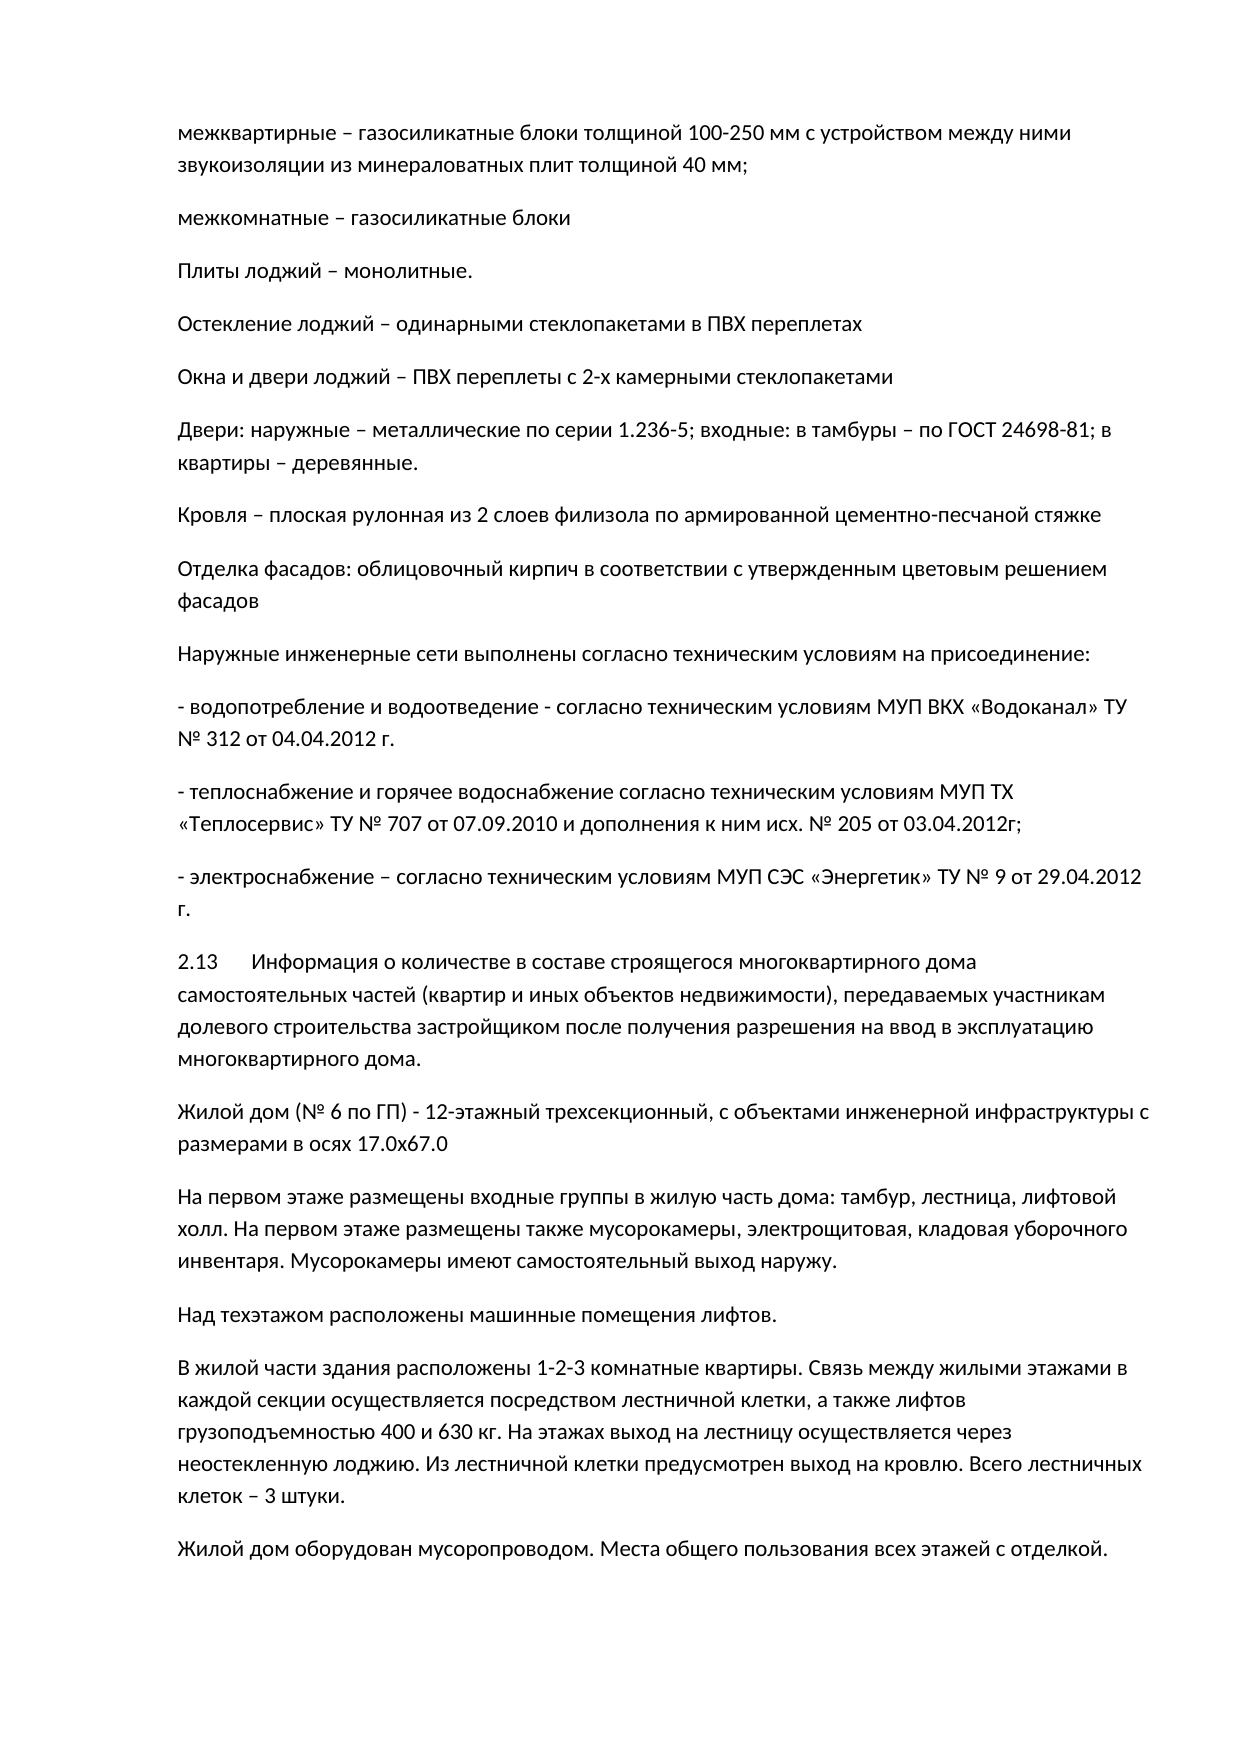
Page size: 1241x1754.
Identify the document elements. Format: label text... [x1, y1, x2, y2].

text В жилой части здания расположены 1-2-3 комнатные квартиры. Связь между жилыми этажами в каждой секции осуществляется посредством лестничной клетки, а также лифтов грузоподъемностью 400 и 630 кг. На этажах выход на лестницу осуществляется через неостекленную лоджию. Из лестничной клетки предусмотрен выход на кровлю. Всего лестничных клеток – 3 штуки. [177, 1353, 1152, 1509]
text 2.13 Информация о количестве в составе строящегося многоквартирного дома самостоятельных частей (квартир и иных объектов недвижимости), передаваемых участникам долевого строительства застройщиком после получения разрешения на ввод в эксплуатацию многоквартирного дома. [177, 947, 1152, 1072]
text Наружные инженерные сети выполнены согласно техническим условиям на присоединение: [177, 639, 1152, 667]
text Окна и двери лоджий – ПВХ переплеты с 2-х камерными стеклопакетами [177, 362, 1152, 390]
text Отделка фасадов: облицовочный кирпич в соответствии с утвержденным цветовым решением фасадов [177, 554, 1152, 614]
text - электроснабжение – согласно техническим условиям МУП СЭС «Энергетик» ТУ № 9 от 29.04.2012 г. [177, 862, 1152, 922]
text Плиты лоджий – монолитные. [177, 256, 1152, 284]
text Жилой дом (№ 6 по ГП) - 12-этажный трехсекционный, с объектами инженерной инфраструктуры с размерами в осях 17.0х67.0 [177, 1097, 1152, 1157]
text - водопотребление и водоотведение - согласно техническим условиям МУП ВКХ «Водоканал» ТУ № 312 от 04.04.2012 г. [177, 692, 1152, 752]
text Над техэтажом расположены машинные помещения лифтов. [177, 1300, 1152, 1328]
text Остекление лоджий – одинарными стеклопакетами в ПВХ переплетах [177, 309, 1152, 337]
text межквартирные – газосиликатные блоки толщиной 100-250 мм с устройством между ними звукоизоляции из минераловатных плит толщиной 40 мм; [177, 118, 1152, 178]
text - теплоснабжение и горячее водоснабжение согласно техническим условиям МУП ТХ «Теплосервис» ТУ № 707 от 07.09.2010 и дополнения к ним исх. № 205 от 03.04.2012г; [177, 777, 1152, 837]
text Жилой дом оборудован мусоропроводом. Места общего пользования всех этажей с отделкой. [177, 1534, 1152, 1562]
text На первом этаже размещены входные группы в жилую часть дома: тамбур, лестница, лифтовой холл. На первом этаже размещены также мусорокамеры, электрощитовая, кладовая уборочного инвентаря. Мусорокамеры имеют самостоятельный выход наружу. [177, 1182, 1152, 1275]
text Двери: наружные – металлические по серии 1.236-5; входные: в тамбуры – по ГОСТ 24698-81; в квартиры – деревянные. [177, 415, 1152, 476]
text межкомнатные – газосиликатные блоки [177, 203, 1152, 231]
text Кровля – плоская рулонная из 2 слоев филизола по армированной цементно-песчаной стяжке [177, 501, 1152, 529]
